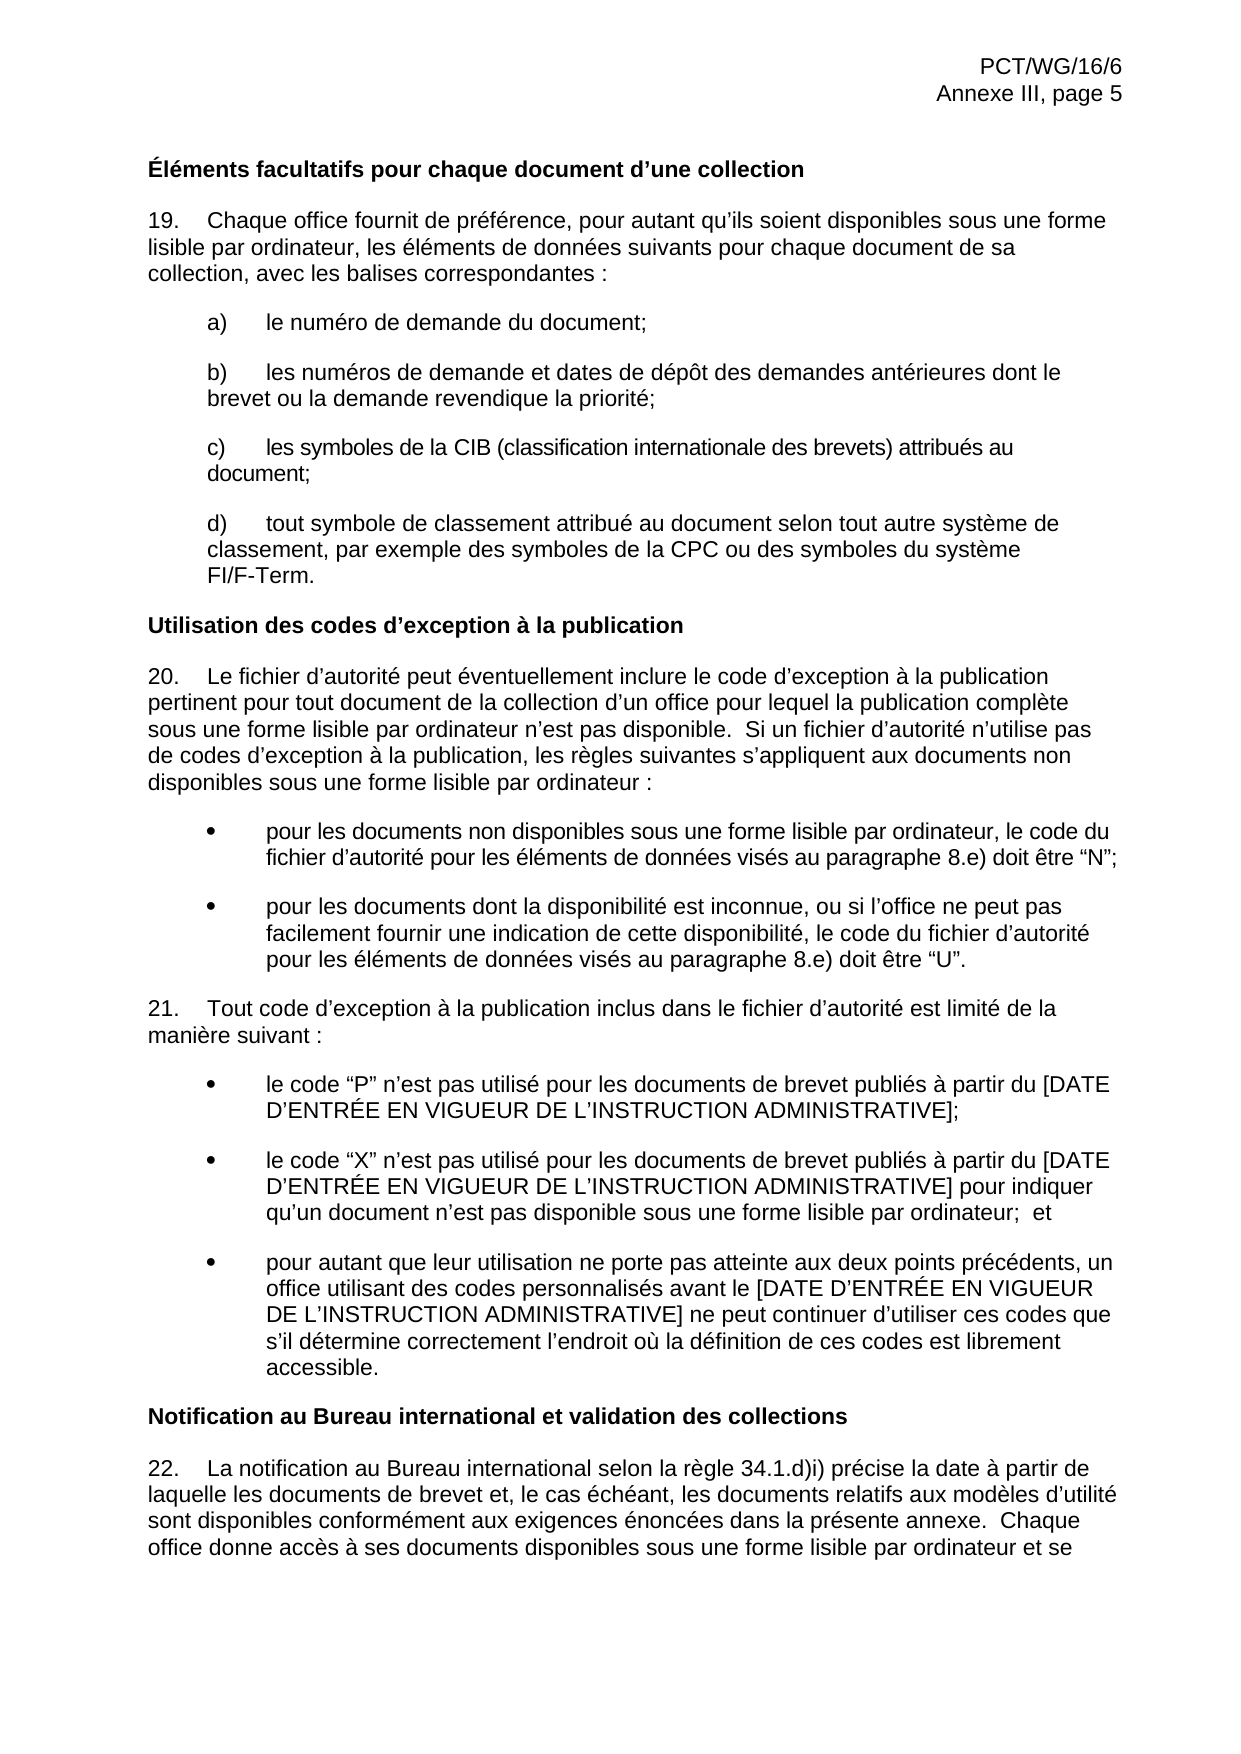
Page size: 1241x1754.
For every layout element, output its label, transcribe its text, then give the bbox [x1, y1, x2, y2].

list tout symbole de classement attribué au document selon tout autre système de classement, par exemple des symboles de la CPC ou des symboles du système FI/F-Term. [207, 510, 1122, 589]
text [148, 1454, 1122, 1560]
list pour les documents non disponibles sous une forme lisible par ordinateur, le code du fichier d’autorité pour les éléments de données visés au paragraphe 8.e) doit être “N”; [207, 818, 1122, 870]
list les symboles de la CIB (classification internationale des brevets) attribués au document; [207, 434, 1122, 487]
list les numéros de demande et dates de dépôt des demandes antérieures dont le brevet ou la demande revendique la priorité; [207, 358, 1122, 411]
list le code “P” n’est pas utilisé pour les documents de brevet publiés à partir du [DATE D’ENTRÉE EN VIGUEUR DE L’INSTRUCTION ADMINISTRATIVE]; [207, 1071, 1122, 1124]
text Éléments facultatifs pour chaque document d’une collection [148, 156, 1122, 182]
text Le fichier d’autorité peut éventuellement inclure le code d’exception à la publication pertinent pour tout document de la collection d’un office pour lequel la publication complète sous une forme lisible par ordinateur n’est pas disponible. Si un fichier d’autorité n’utilise pas de codes d’exception à la publication, les règles suivantes s’appliquent aux documents non disponibles sous une forme lisible par ordinateur : [148, 663, 1122, 795]
text Tout code d’exception à la publication inclus dans le fichier d’autorité est limité de la manière suivant : [148, 995, 1122, 1048]
list le numéro de demande du document; [207, 309, 1122, 336]
text Utilisation des codes d’exception à la publication [148, 612, 1122, 638]
list pour les documents dont la disponibilité est inconnue, ou si l’office ne peut pas facilement fournir une indication de cette disponibilité, le code du fichier d’autorité pour les éléments de données visés au paragraphe 8.e) doit être “U”. [207, 893, 1122, 972]
text Notification au Bureau international et validation des collections [148, 1403, 1122, 1429]
text Chaque office fournit de préférence, pour autant qu’ils soient disponibles sous une forme lisible par ordinateur, les éléments de données suivants pour chaque document de sa collection, avec les balises correspondantes : [148, 207, 1122, 286]
list le code “X” n’est pas utilisé pour les documents de brevet publiés à partir du [DATE D’ENTRÉE EN VIGUEUR DE L’INSTRUCTION ADMINISTRATIVE] pour indiquer qu’un document n’est pas disponible sous une forme lisible par ordinateur; et [207, 1147, 1122, 1226]
list pour autant que leur utilisation ne porte pas atteinte aux deux points précédents, un office utilisant des codes personnalisés avant le [DATE D’ENTRÉE EN VIGUEUR DE L’INSTRUCTION ADMINISTRATIVE] ne peut continuer d’utiliser ces codes que s’il détermine correctement l’endroit où la définition de ces codes est librement accessible. [207, 1248, 1122, 1380]
